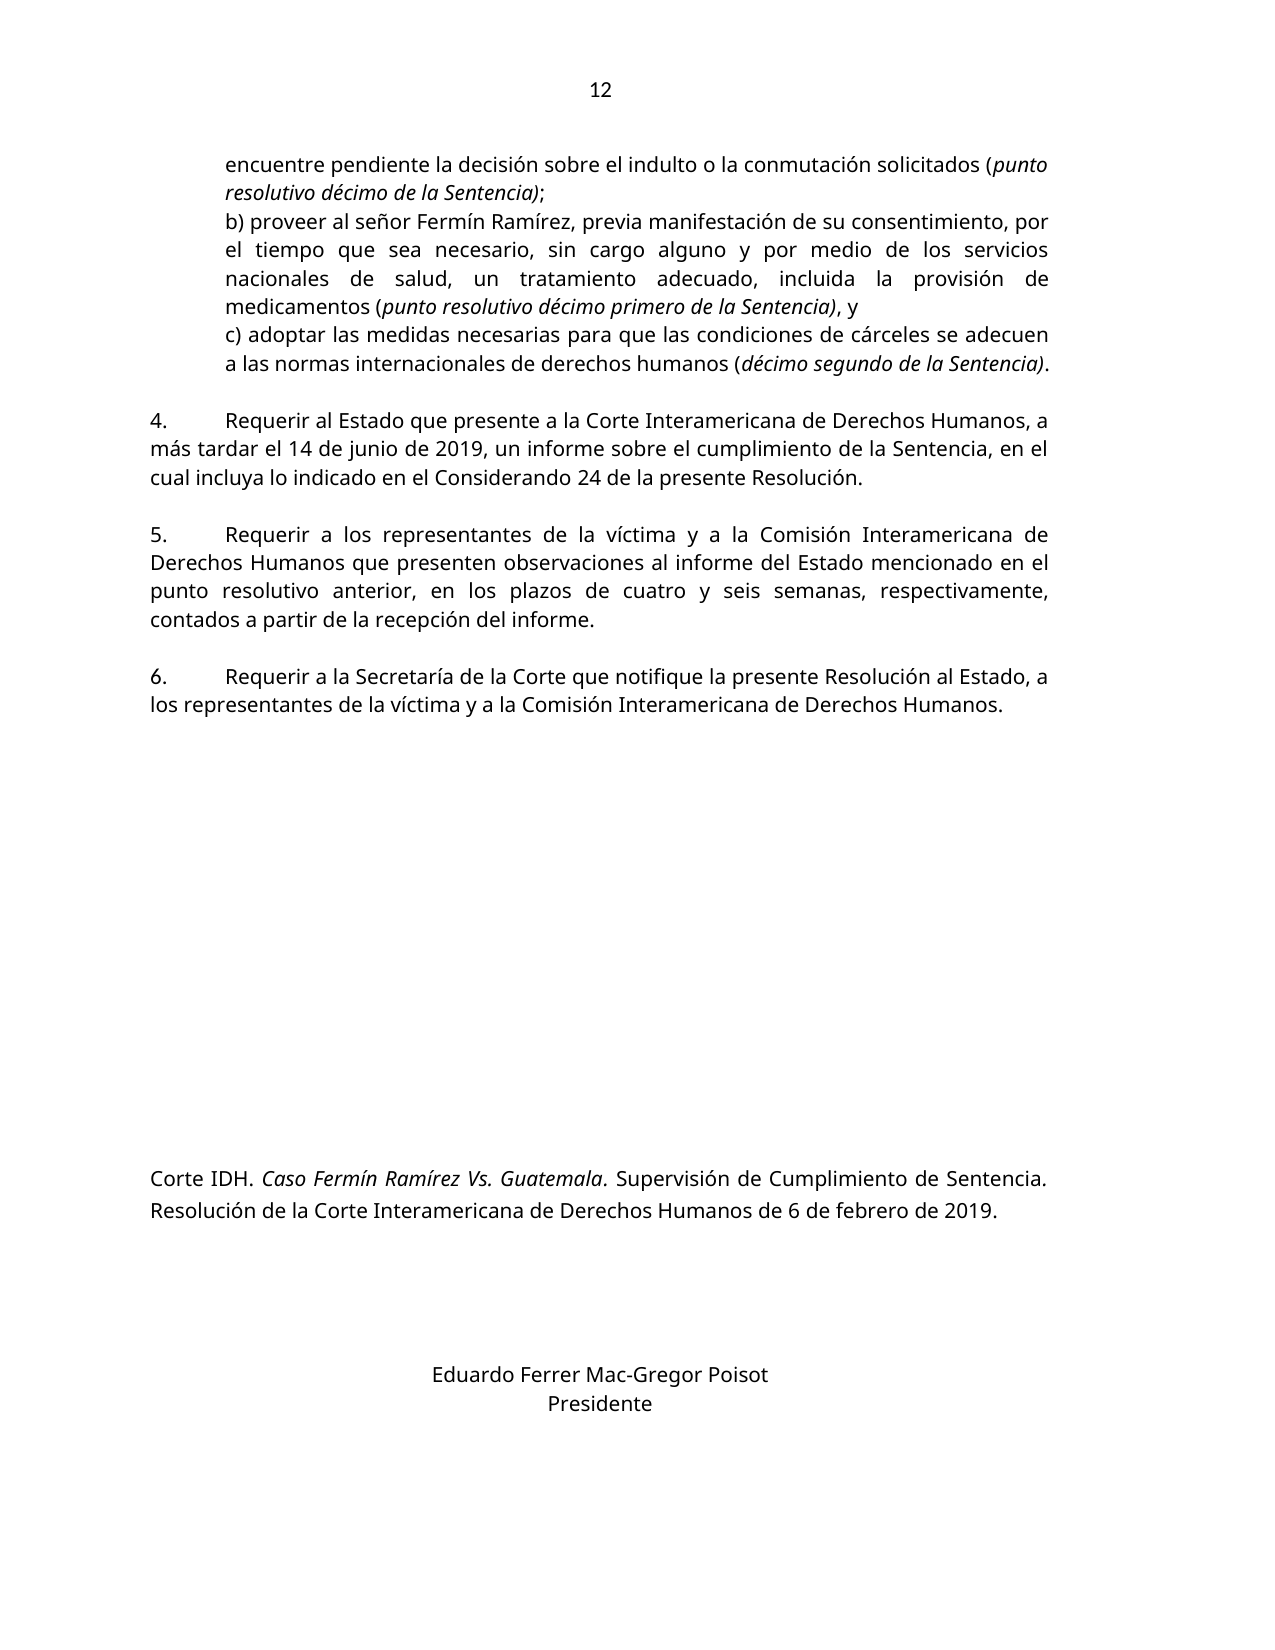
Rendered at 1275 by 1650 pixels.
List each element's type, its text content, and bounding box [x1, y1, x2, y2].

text Corte IDH. Caso Fermín Ramírez Vs. Guatemala. Supervisión de Cumplimiento de Sentencia. Resolución de la Corte Interamericana de Derechos Humanos de 6 de febrero de 2019. [150, 1164, 1050, 1225]
text b) proveer al señor Fermín Ramírez, previa manifestación de su consentimiento, por el tiempo que sea necesario, sin cargo alguno y por medio de los servicios nacionales de salud, un tratamiento adecuado, incluida la provisión de medicamentos (punto resolutivo décimo primero de la Sentencia), y [225, 207, 1050, 321]
list Requerir al Estado que presente a la Corte Interamericana de Derechos Humanos, a más tardar el 14 de junio de 2019, un informe sobre el cumplimiento de la Sentencia, en el cual incluya lo indicado en el Considerando 24 de la presente Resolución. [150, 406, 1050, 491]
list Requerir a los representantes de la víctima y a la Comisión Interamericana de Derechos Humanos que presenten observaciones al informe del Estado mencionado en el punto resolutivo anterior, en los plazos de cuatro y seis semanas, respectivamente, contados a partir de la recepción del informe. [150, 520, 1050, 633]
text Eduardo Ferrer Mac-Gregor Poisot [150, 1360, 1050, 1389]
text Presidente [150, 1389, 1050, 1417]
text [225, 150, 1050, 207]
list Requerir a la Secretaría de la Corte que notifique la presente Resolución al Estado, a los representantes de la víctima y a la Comisión Interamericana de Derechos Humanos. [150, 662, 1049, 719]
text c) adoptar las medidas necesarias para que las condiciones de cárceles se adecuen a las normas internacionales de derechos humanos (décimo segundo de la Sentencia). [225, 321, 1050, 377]
